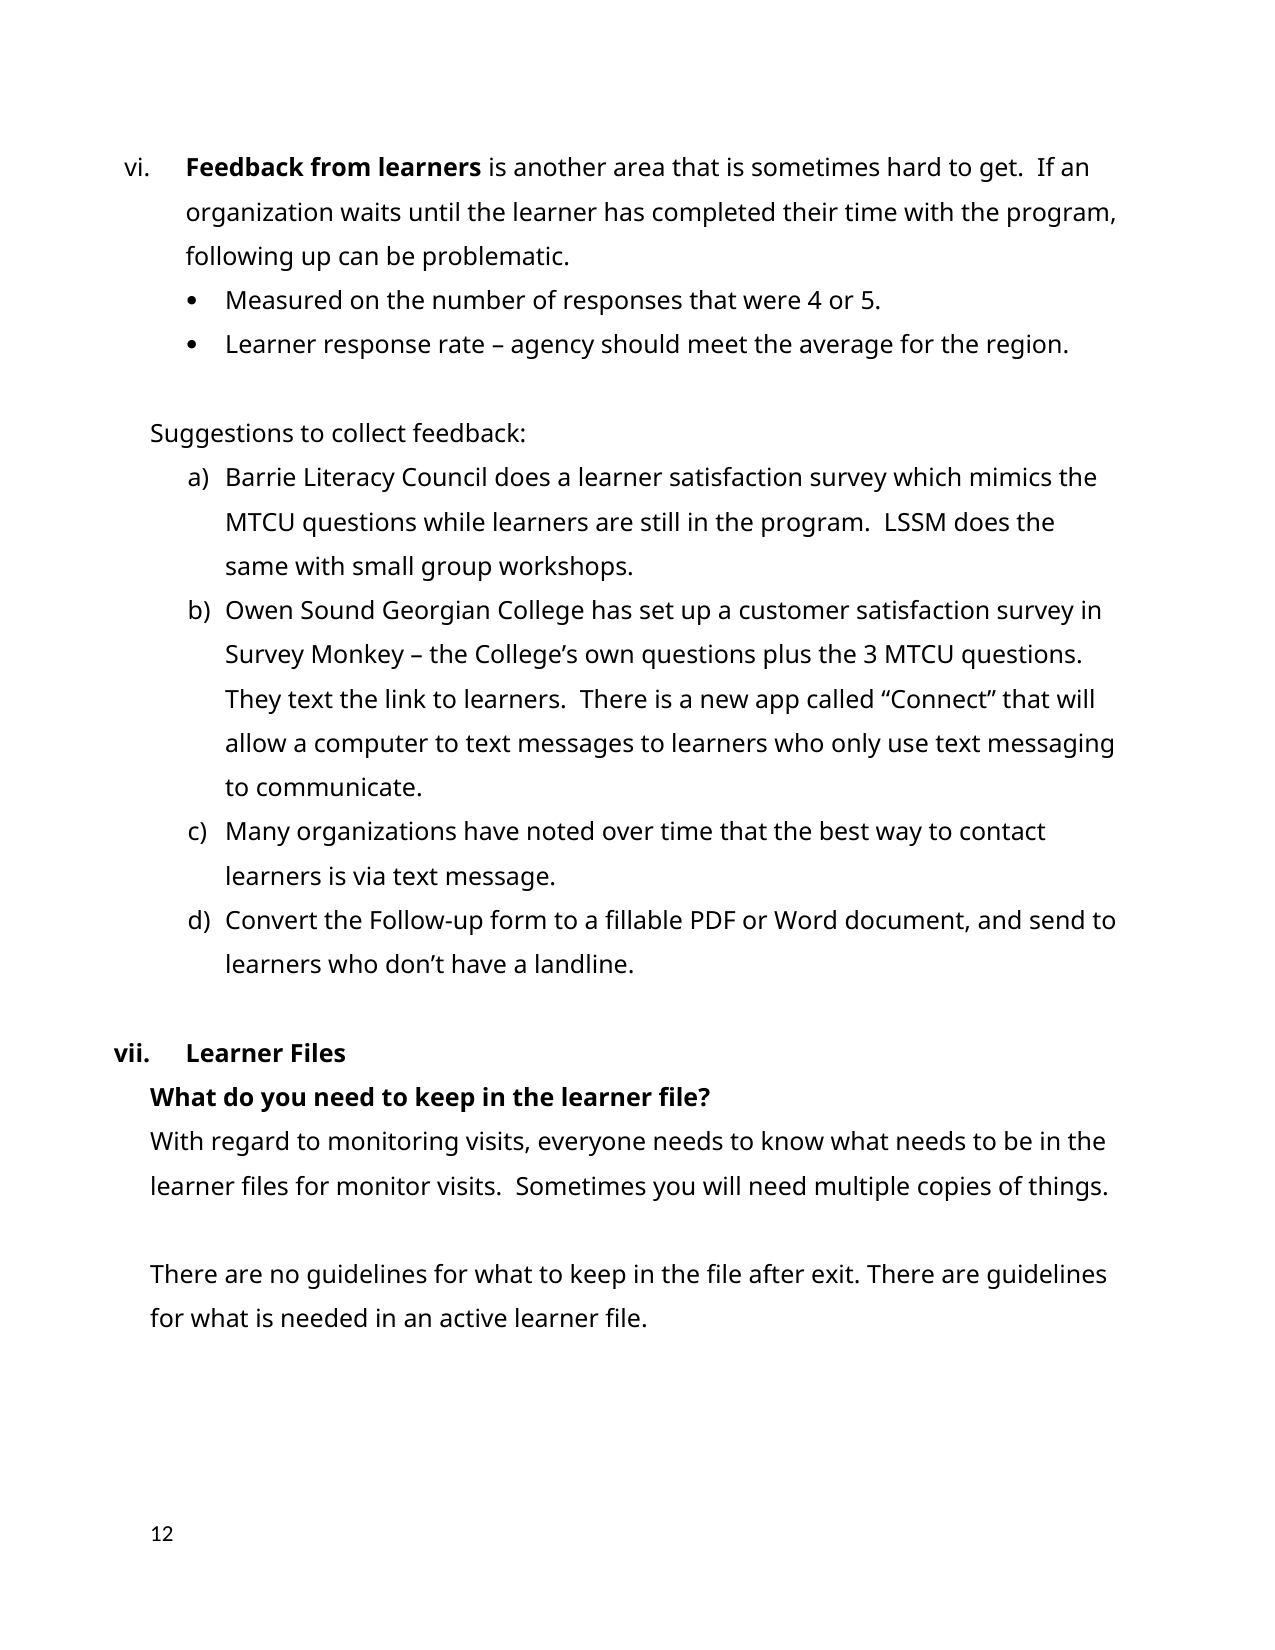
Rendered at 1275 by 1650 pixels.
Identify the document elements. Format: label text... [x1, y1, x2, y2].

list Feedback from learners is another area that is sometimes hard to get. If an organization waits until the learner has completed their time with the program, following up can be problematic. [150, 150, 1125, 273]
list Owen Sound Georgian College has set up a customer satisfaction survey in Survey Monkey – the College’s own questions plus the 3 MTCU questions. They text the link to learners. There is a new app called “Connect” that will allow a computer to text messages to learners who only use text messaging to communicate. [187, 593, 1125, 804]
list Barrie Literacy Council does a learner satisfaction survey which mimics the MTCU questions while learners are still in the program. LSSM does the same with small group workshops. [187, 460, 1125, 582]
list Many organizations have noted over time that the best way to contact learners is via text message. [187, 814, 1125, 892]
text With regard to monitoring visits, everyone needs to know what needs to be in the learner files for monitor visits. Sometimes you will need multiple copies of things. [150, 1124, 1125, 1202]
list Measured on the number of responses that were 4 or 5. [187, 283, 1125, 317]
list Convert the Follow-up form to a fillable PDF or Word document, and send to learners who don’t have a landline. [187, 903, 1125, 981]
list Learner response rate – agency should meet the average for the region. [187, 327, 1125, 361]
text Suggestions to collect feedback: [150, 416, 1125, 450]
text What do you need to keep in the learner file? [150, 1080, 1125, 1114]
text There are no guidelines for what to keep in the file after exit. There are guidelines for what is needed in an active learner file. [150, 1257, 1125, 1335]
list Learner Files [150, 1035, 1125, 1069]
